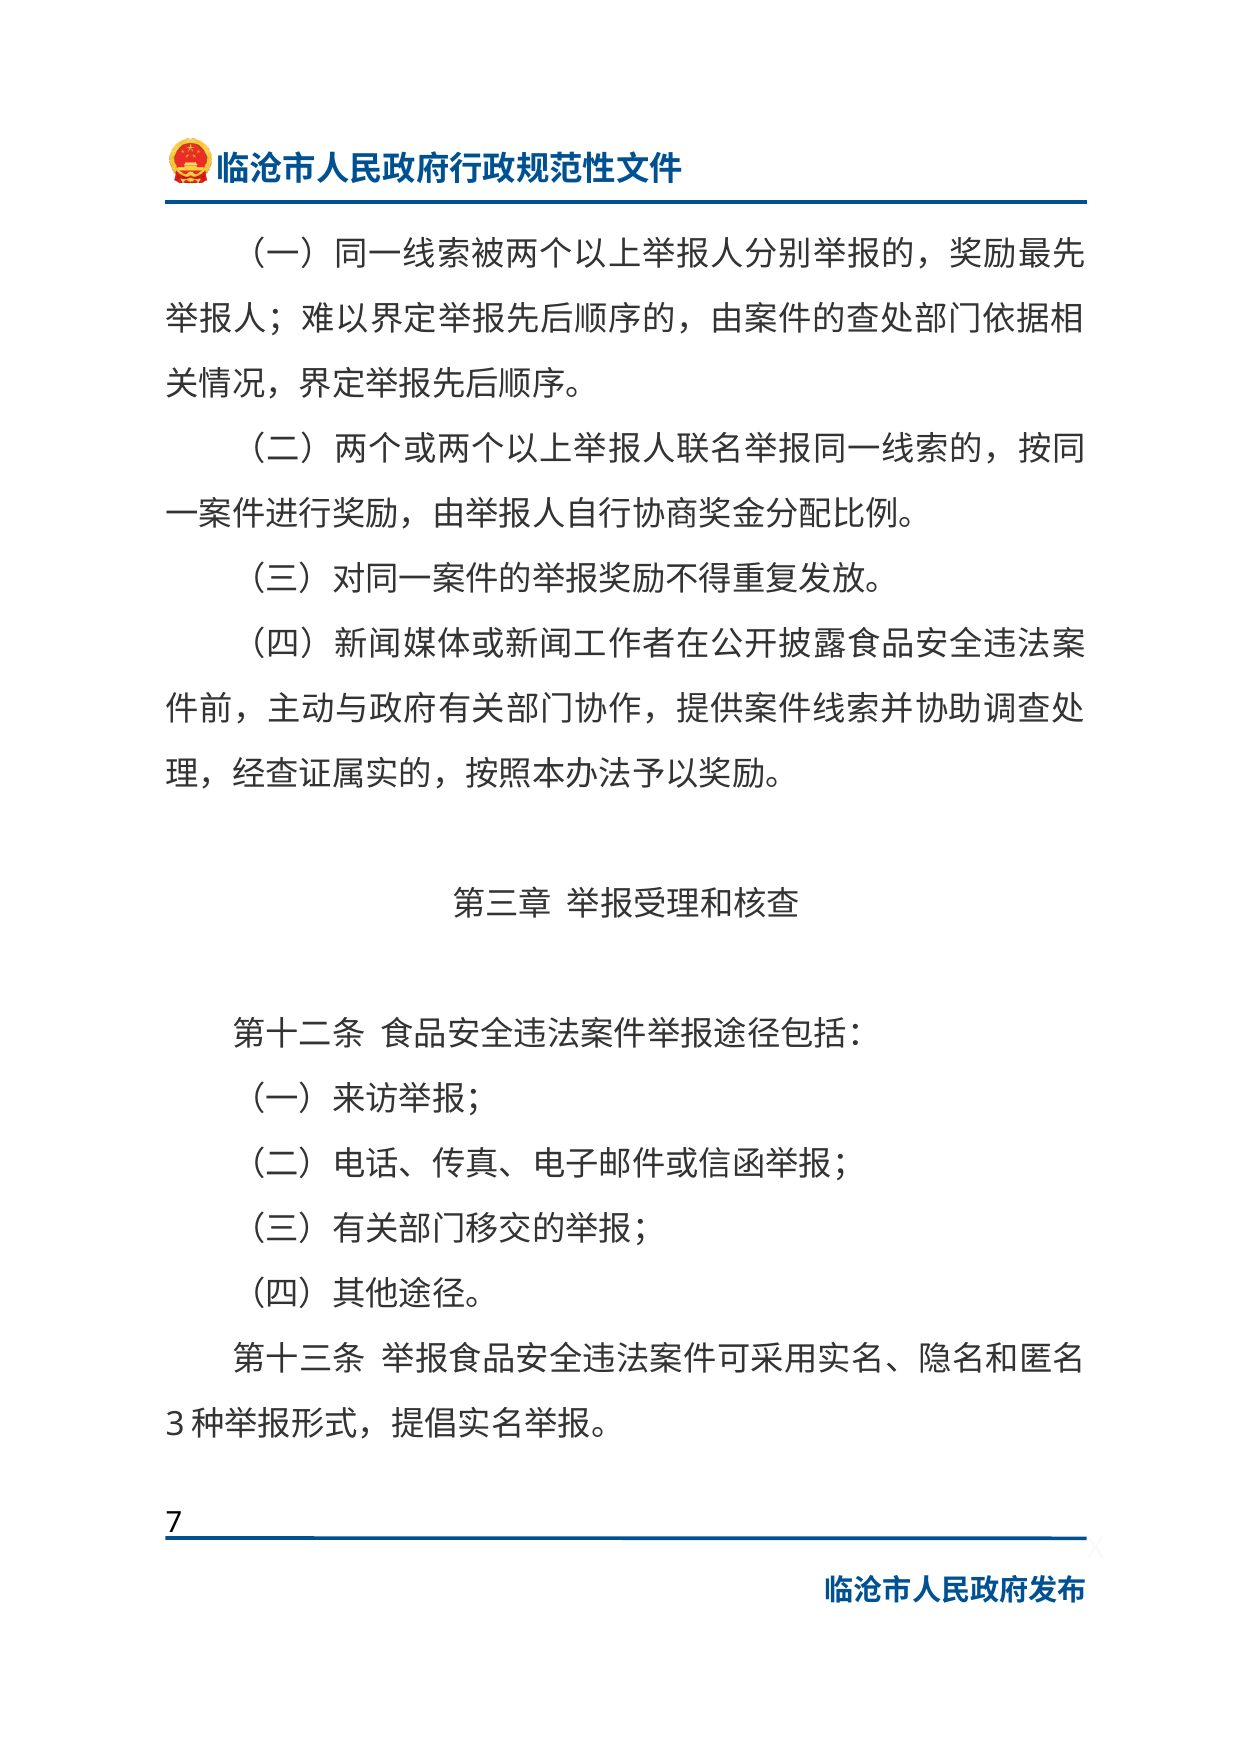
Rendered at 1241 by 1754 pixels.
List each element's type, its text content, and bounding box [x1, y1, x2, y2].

text （一）同一线索被两个以上举报人分别举报的，奖励最先举报人；难以界定举报先后顺序的，由案件的查处部门依据相关情况，界定举报先后顺序。 [165, 219, 1087, 292]
text （二）两个或两个以上举报人联名举报同一线索的，按同一案件进行奖励，由举报人自行协商奖金分配比例。 [165, 414, 1087, 544]
text 第十二条 食品安全违法案件举报途径包括： [165, 999, 1087, 1064]
text 第三章 举报受理和核查 [165, 869, 1087, 934]
text （四）新闻媒体或新闻工作者在公开披露食品安全违法案件前，主动与政府有关部门协作，提供案件线索并协助调查处理，经查证属实的，按照本办法予以奖励。 [165, 730, 1087, 804]
text 第十三条 举报食品安全违法案件可采用实名、隐名和匿名3种举报形式，提倡实名举报。 [165, 1324, 1087, 1454]
text （一）同一线索被两个以上举报人分别举报的，奖励最先举报人；难以界定举报先后顺序的，由案件的查处部门依据相关情况，界定举报先后顺序。 [165, 340, 1087, 414]
text （二）电话、传真、电子邮件或信函举报； [165, 1129, 1087, 1194]
text （三）对同一案件的举报奖励不得重复发放。 [165, 544, 1087, 609]
text （四）其他途径。 [165, 1259, 1087, 1324]
text （一）来访举报； [165, 1064, 1087, 1129]
picture [165, 136, 216, 187]
text （三）有关部门移交的举报； [165, 1194, 1087, 1259]
text （四）新闻媒体或新闻工作者在公开披露食品安全违法案件前，主动与政府有关部门协作，提供案件线索并协助调查处理，经查证属实的，按照本办法予以奖励。 [165, 609, 1087, 682]
